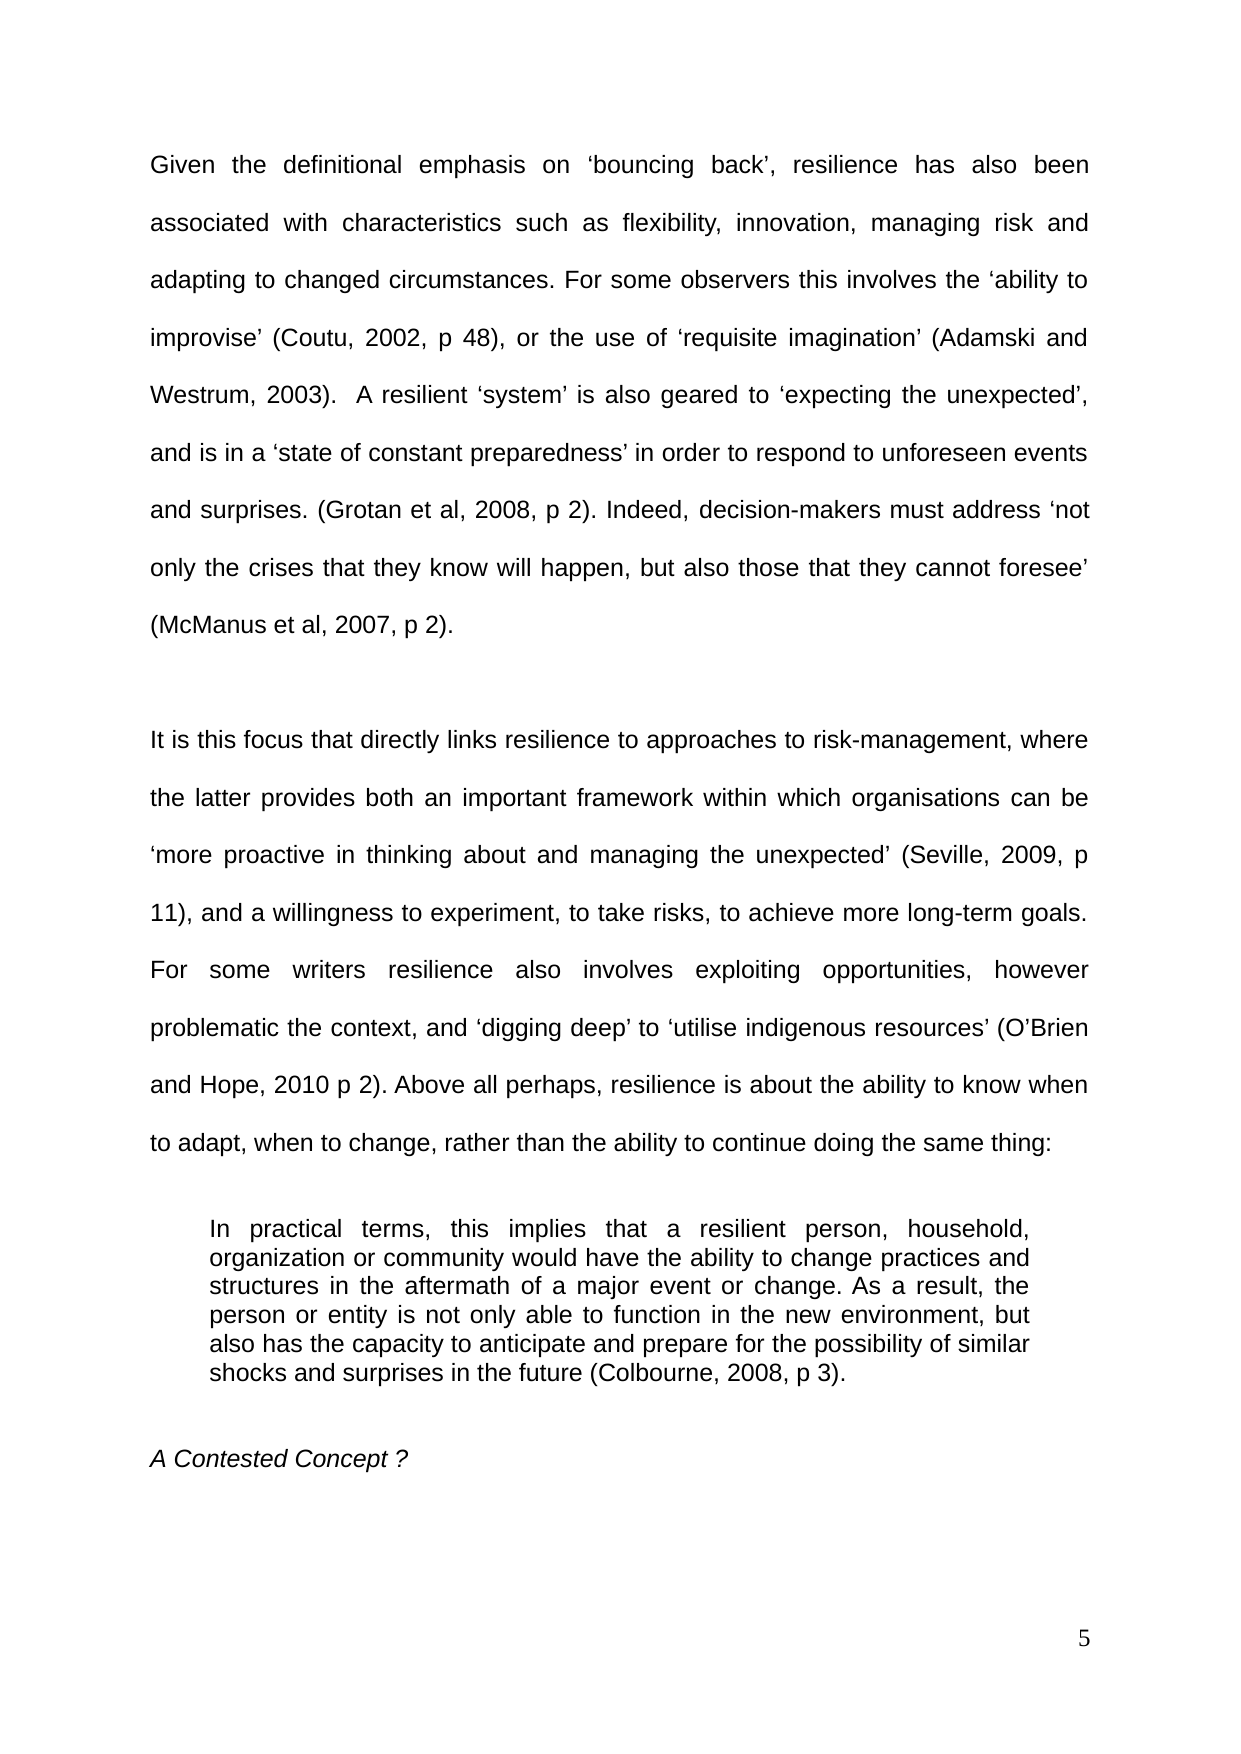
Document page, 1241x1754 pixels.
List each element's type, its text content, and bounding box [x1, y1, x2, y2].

text A Contested Concept ? [150, 1444, 1090, 1472]
text It is this focus that directly links resilience to approaches to risk-management, where the latter provides both an important framework within which organisations can be ‘more proactive in thinking about and managing the unexpected’ (Seville, 2009, p 11), and a willingness to experiment, to take risks, to achieve more long-term goals. For some writers resilience also involves exploiting opportunities, however problematic the context, and ‘digging deep’ to ‘utilise indigenous resources’ (O’Brien and Hope, 2010 p 2). Above all perhaps, resilience is about the ability to know when to adapt, when to change, rather than the ability to continue doing the same thing: [150, 725, 1090, 1156]
text Given the definitional emphasis on ‘bouncing back’, resilience has also been associated with characteristics such as flexibility, innovation, managing risk and adapting to changed circumstances. For some observers this involves the ‘ability to improvise’ (Coutu, 2002, p 48), or the use of ‘requisite imagination’ (Adamski and Westrum, 2003). A resilient ‘system’ is also geared to ‘expecting the unexpected’, and is in a ‘state of constant preparedness’ in order to respond to unforeseen events and surprises. (Grotan et al, 2008, p 2). Indeed, decision-makers must address ‘not only the crises that they know will happen, but also those that they cannot foresee’ (McManus et al, 2007, p 2). [150, 150, 1090, 639]
text In practical terms, this implies that a resilient person, household, organization or community would have the ability to change practices and structures in the aftermath of a major event or change. As a result, the person or entity is not only able to function in the new environment, but also has the capacity to anticipate and prepare for the possibility of similar shocks and surprises in the future (Colbourne, 2008, p 3). [209, 1214, 1031, 1386]
